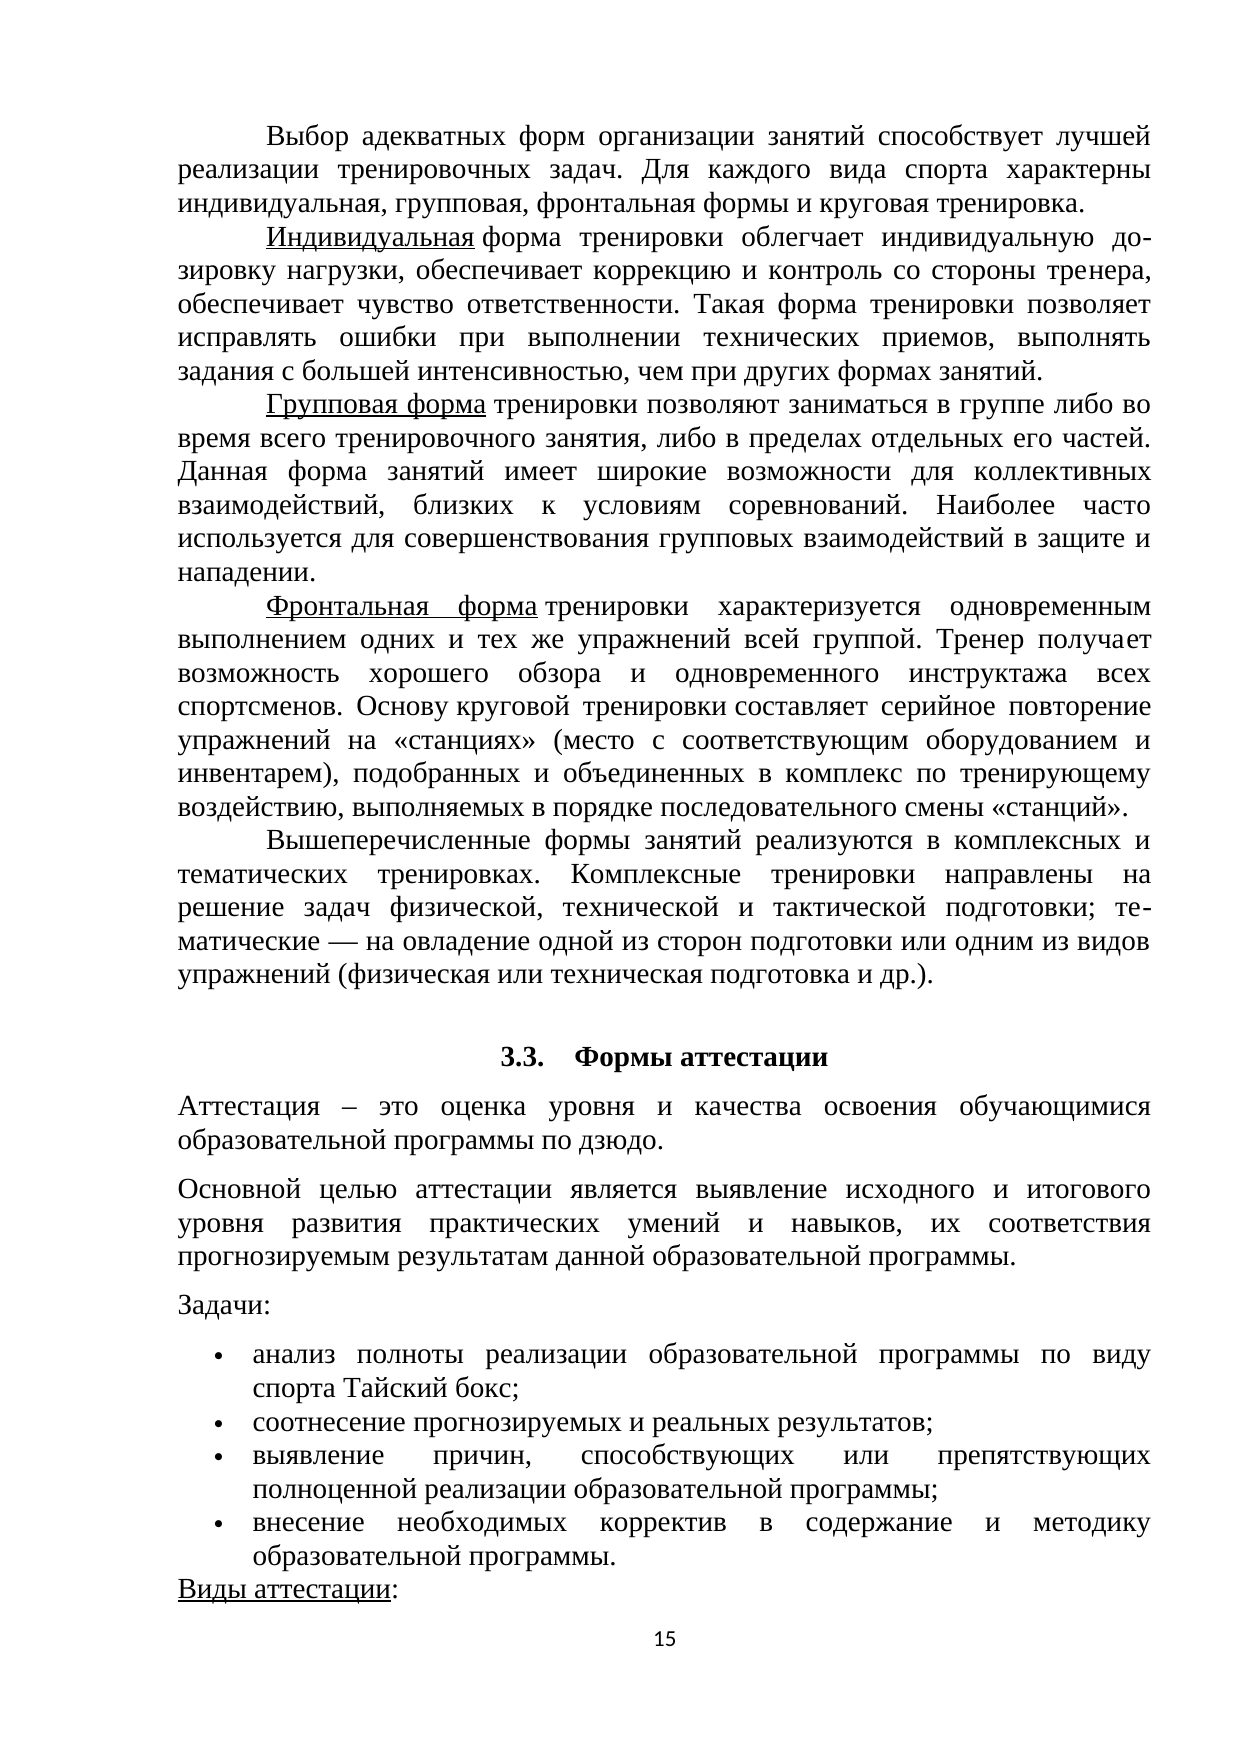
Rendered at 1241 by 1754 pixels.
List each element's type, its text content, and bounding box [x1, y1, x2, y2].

text Индивидуальная форма тренировки облегчает индивидуальную дозировку нагрузки, обеспечивает коррекцию и контроль со стороны тренера, обеспечивает чувство ответственности. Такая форма тренировки позволяет исправлять ошибки при выполнении технических приемов, выполнять задания с большей интенсивностью, чем при других формах занятий. [177, 219, 1152, 386]
text Фронтальная форма тренировки характеризуется одновременным выполнением одних и тех же упражнений всей группой. Тренер получаeт возможность хорошего обзора и одновременного инструктажа всех спортсменов. Основу круговой тренировки составляет серийное повторение упражнений на «станциях» (место с соответствующим оборудованием и инвентарем), подобранных и объединенных в комплекс по тренирующему воздействию, выполняемых в порядке последовательного смены «станций». [177, 588, 1152, 822]
list Формы аттестации [177, 1039, 1152, 1073]
text Задачи: [177, 1287, 1152, 1321]
list внесение необходимых корректив в содержание и методику образовательной программы. [215, 1504, 1152, 1571]
text Основной целью аттестации является выявление исходного и итогового уровня развития практических умений и навыков, их соответствия прогнозируемым результатам данной образовательной программы. [177, 1171, 1152, 1272]
text Групповая форма тренировки позволяют заниматься в группе либо во время всего тренировочного занятия, либо в пределах отдельных его частей. Данная форма занятий имеет широкие возможности для коллективных взаимодействий, близких к условиям соревнований. Наиболее часто используется для совершенствования групповых взаимодействий в защите и нападении. [177, 386, 1152, 588]
text Аттестация – это оценка уровня и качества освоения обучающимися образовательной программы по дзюдо. [177, 1088, 1152, 1156]
list выявление причин, способствующих или препятствующих полноценной реализации образовательной программы; [215, 1437, 1152, 1504]
text Виды аттестации: [177, 1571, 1152, 1605]
text Выбор адекватных форм организации занятий способствует лучшей реализации тренировочных задач. Для каждого вида спорта характерны индивидуальная, групповая, фронтальная формы и круговая тренировка. [177, 118, 1152, 219]
list анализ полноты реализации образовательной программы по виду спорта Тайский бокс; [215, 1337, 1152, 1404]
list соотнесение прогнозируемых и реальных результатов; [215, 1404, 1152, 1437]
text Вышеперечисленные формы занятий реализуются в комплексных и тематических тренировках. Комплексные тренировки направлены на решение задач физической, технической и тактической подготовки; тематические — на овладение одной из сторон подготовки или одним из видов упражнений (физическая или техническая подготовка и др.). [177, 822, 1152, 990]
